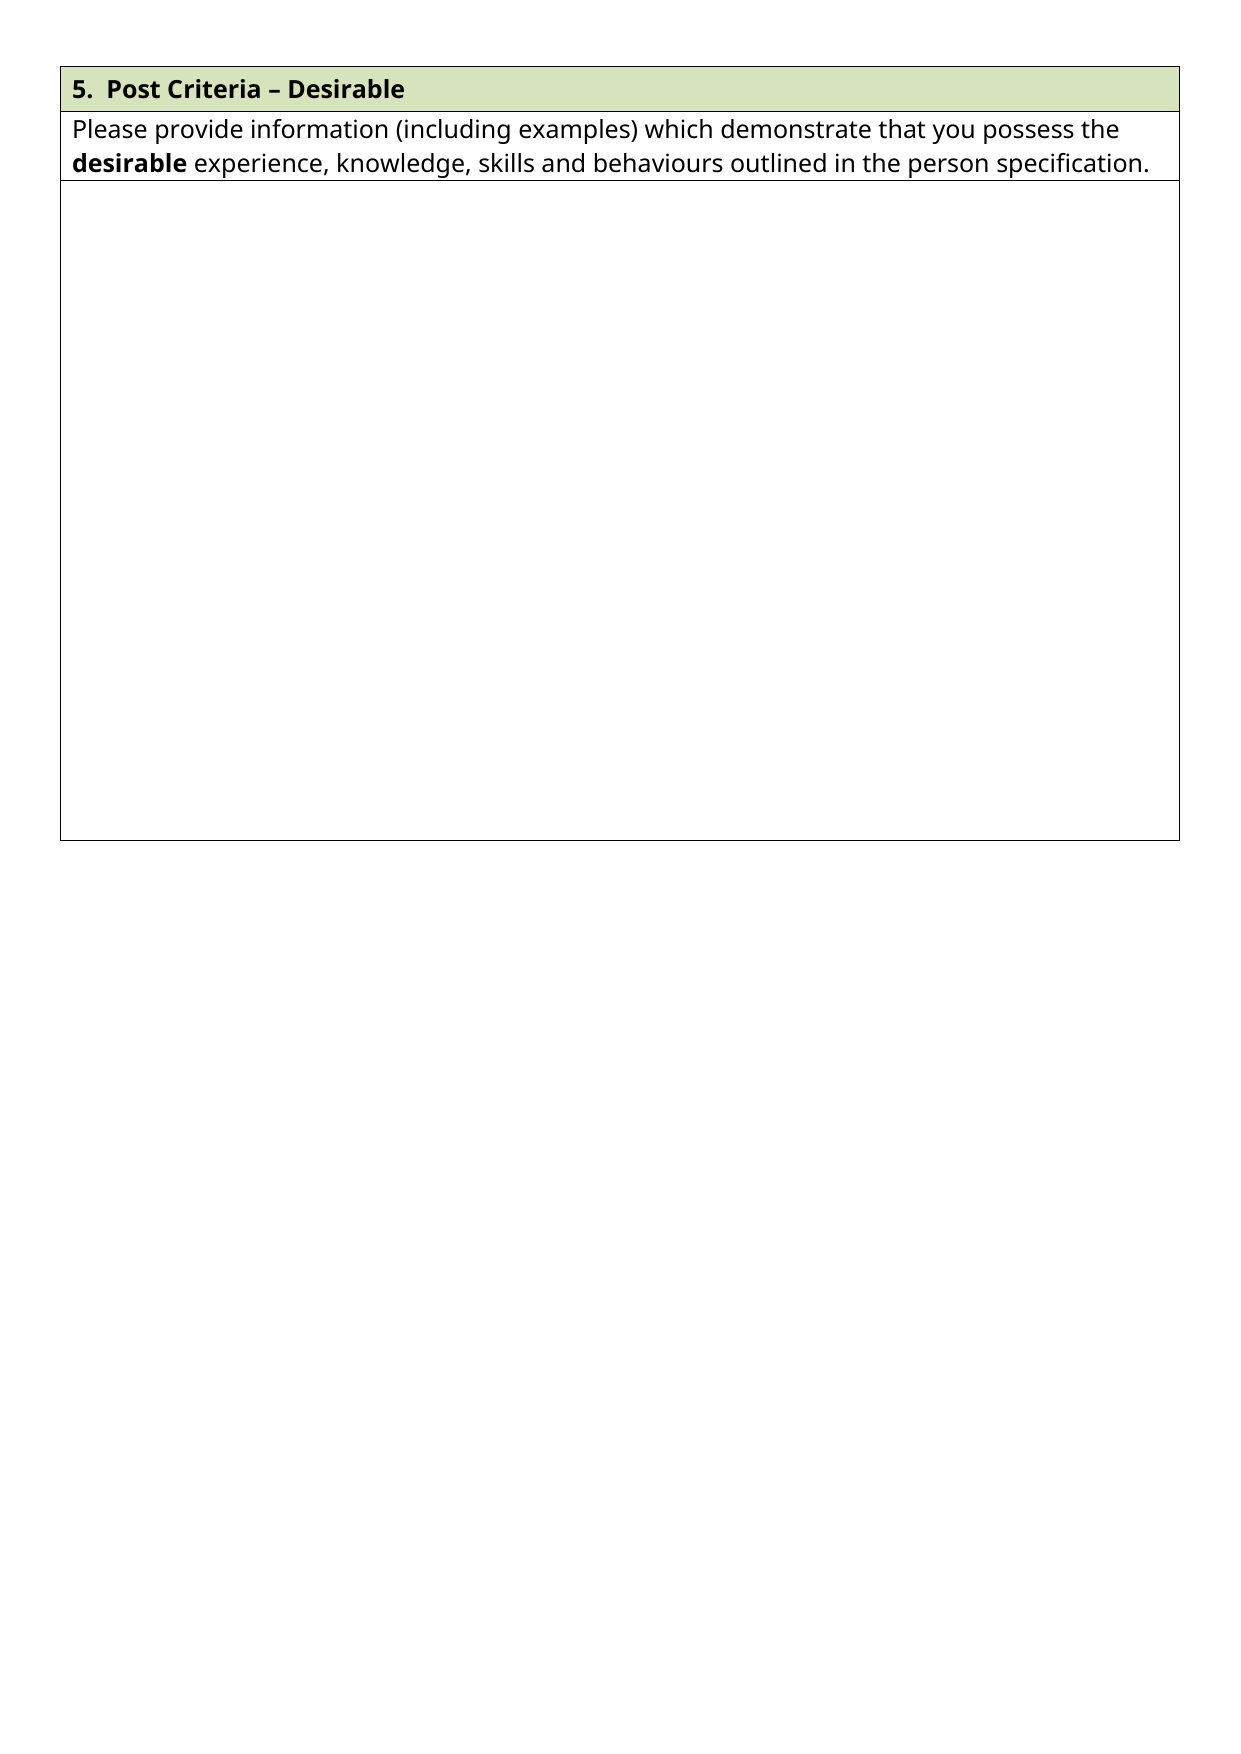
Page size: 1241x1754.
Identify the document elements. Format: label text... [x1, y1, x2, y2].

table_cell [61, 181, 1179, 840]
table_header 5. Post Criteria – Desirable [61, 67, 1179, 111]
table_cell Please provide information (including examples) which demonstrate that you possess the desirable experience, knowledge, skills and behaviours outlined in the person specification. [61, 112, 1179, 180]
